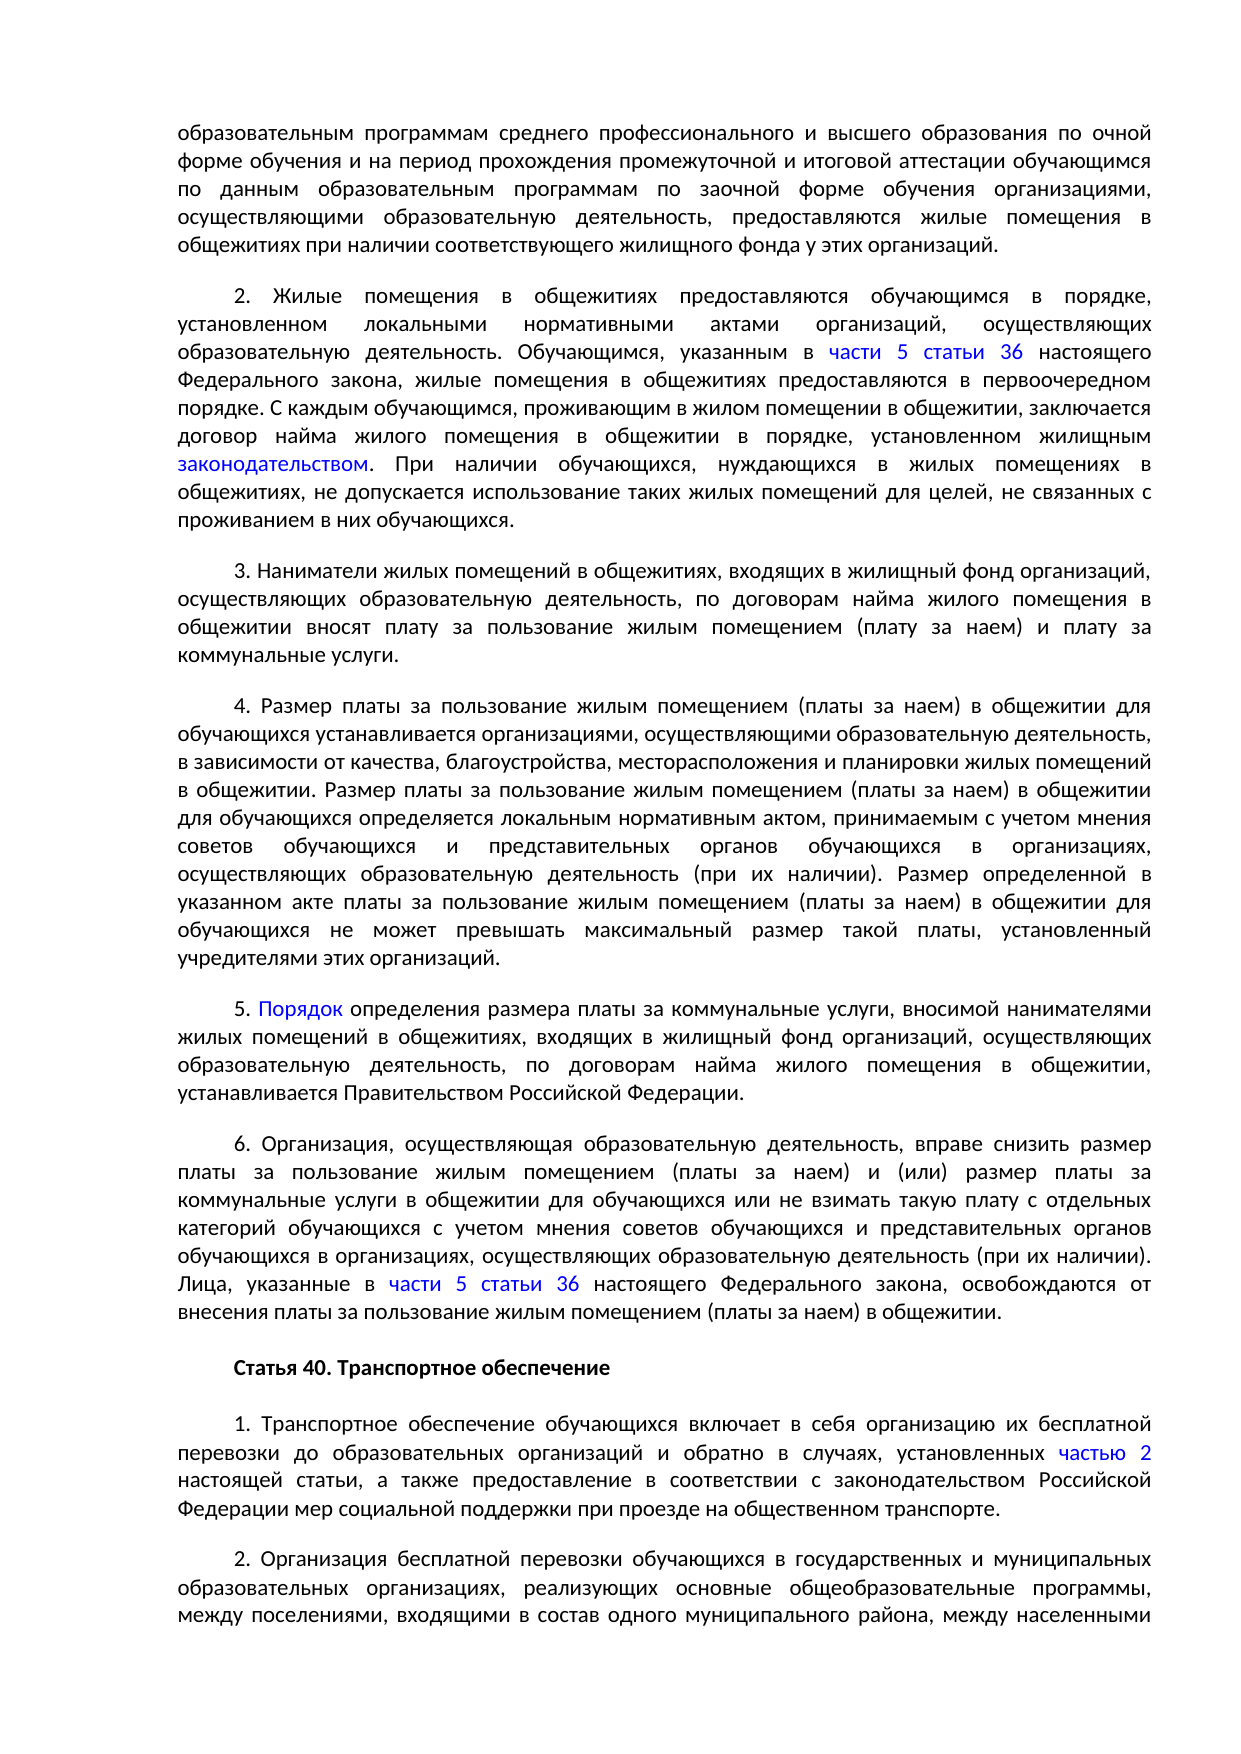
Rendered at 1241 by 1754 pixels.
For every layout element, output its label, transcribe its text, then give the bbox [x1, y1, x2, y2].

text 5. Порядок определения размера платы за коммунальные услуги, вносимой нанимателями жилых помещений в общежитиях, входящих в жилищный фонд организаций, осуществляющих образовательную деятельность, по договорам найма жилого помещения в общежитии, устанавливается Правительством Российской Федерации. [177, 994, 1152, 1106]
text 2. Жилые помещения в общежитиях предоставляются обучающимся в порядке, установленном локальными нормативными актами организаций, осуществляющих образовательную деятельность. Обучающимся, указанным в части 5 статьи 36 настоящего Федерального закона, жилые помещения в общежитиях предоставляются в первоочередном порядке. С каждым обучающимся, проживающим в жилом помещении в общежитии, заключается договор найма жилого помещения в общежитии в порядке, установленном жилищным законодательством. При наличии обучающихся, нуждающихся в жилых помещениях в общежитиях, не допускается использование таких жилых помещений для целей, не связанных с проживанием в них обучающихся. [177, 281, 1152, 533]
text 1. Транспортное обеспечение обучающихся включает в себя организацию их бесплатной перевозки до образовательных организаций и обратно в случаях, установленных частью 2 настоящей статьи, а также предоставление в соответствии с законодательством Российской Федерации мер социальной поддержки при проезде на общественном транспорте. [177, 1409, 1152, 1522]
text 4. Размер платы за пользование жилым помещением (платы за наем) в общежитии для обучающихся устанавливается организациями, осуществляющими образовательную деятельность, в зависимости от качества, благоустройства, месторасположения и планировки жилых помещений в общежитии. Размер платы за пользование жилым помещением (платы за наем) в общежитии для обучающихся определяется локальным нормативным актом, принимаемым с учетом мнения советов обучающихся и представительных органов обучающихся в организациях, осуществляющих образовательную деятельность (при их наличии). Размер определенной в указанном акте платы за пользование жилым помещением (платы за наем) в общежитии для обучающихся не может превышать максимальный размер такой платы, установленный учредителями этих организаций. [177, 691, 1152, 971]
text 3. Наниматели жилых помещений в общежитиях, входящих в жилищный фонд организаций, осуществляющих образовательную деятельность, по договорам найма жилого помещения в общежитии вносят плату за пользование жилым помещением (плату за наем) и плату за коммунальные услуги. [177, 556, 1152, 668]
text 6. Организация, осуществляющая образовательную деятельность, вправе снизить размер платы за пользование жилым помещением (платы за наем) и (или) размер платы за коммунальные услуги в общежитии для обучающихся или не взимать такую плату с отдельных категорий обучающихся с учетом мнения советов обучающихся и представительных органов обучающихся в организациях, осуществляющих образовательную деятельность (при их наличии). Лица, указанные в части 5 статьи 36 настоящего Федерального закона, освобождаются от внесения платы за пользование жилым помещением (платы за наем) в общежитии. [177, 1129, 1152, 1326]
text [177, 1544, 1152, 1629]
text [177, 118, 1152, 258]
title Статья 40. Транспортное обеспечение [177, 1353, 1152, 1382]
